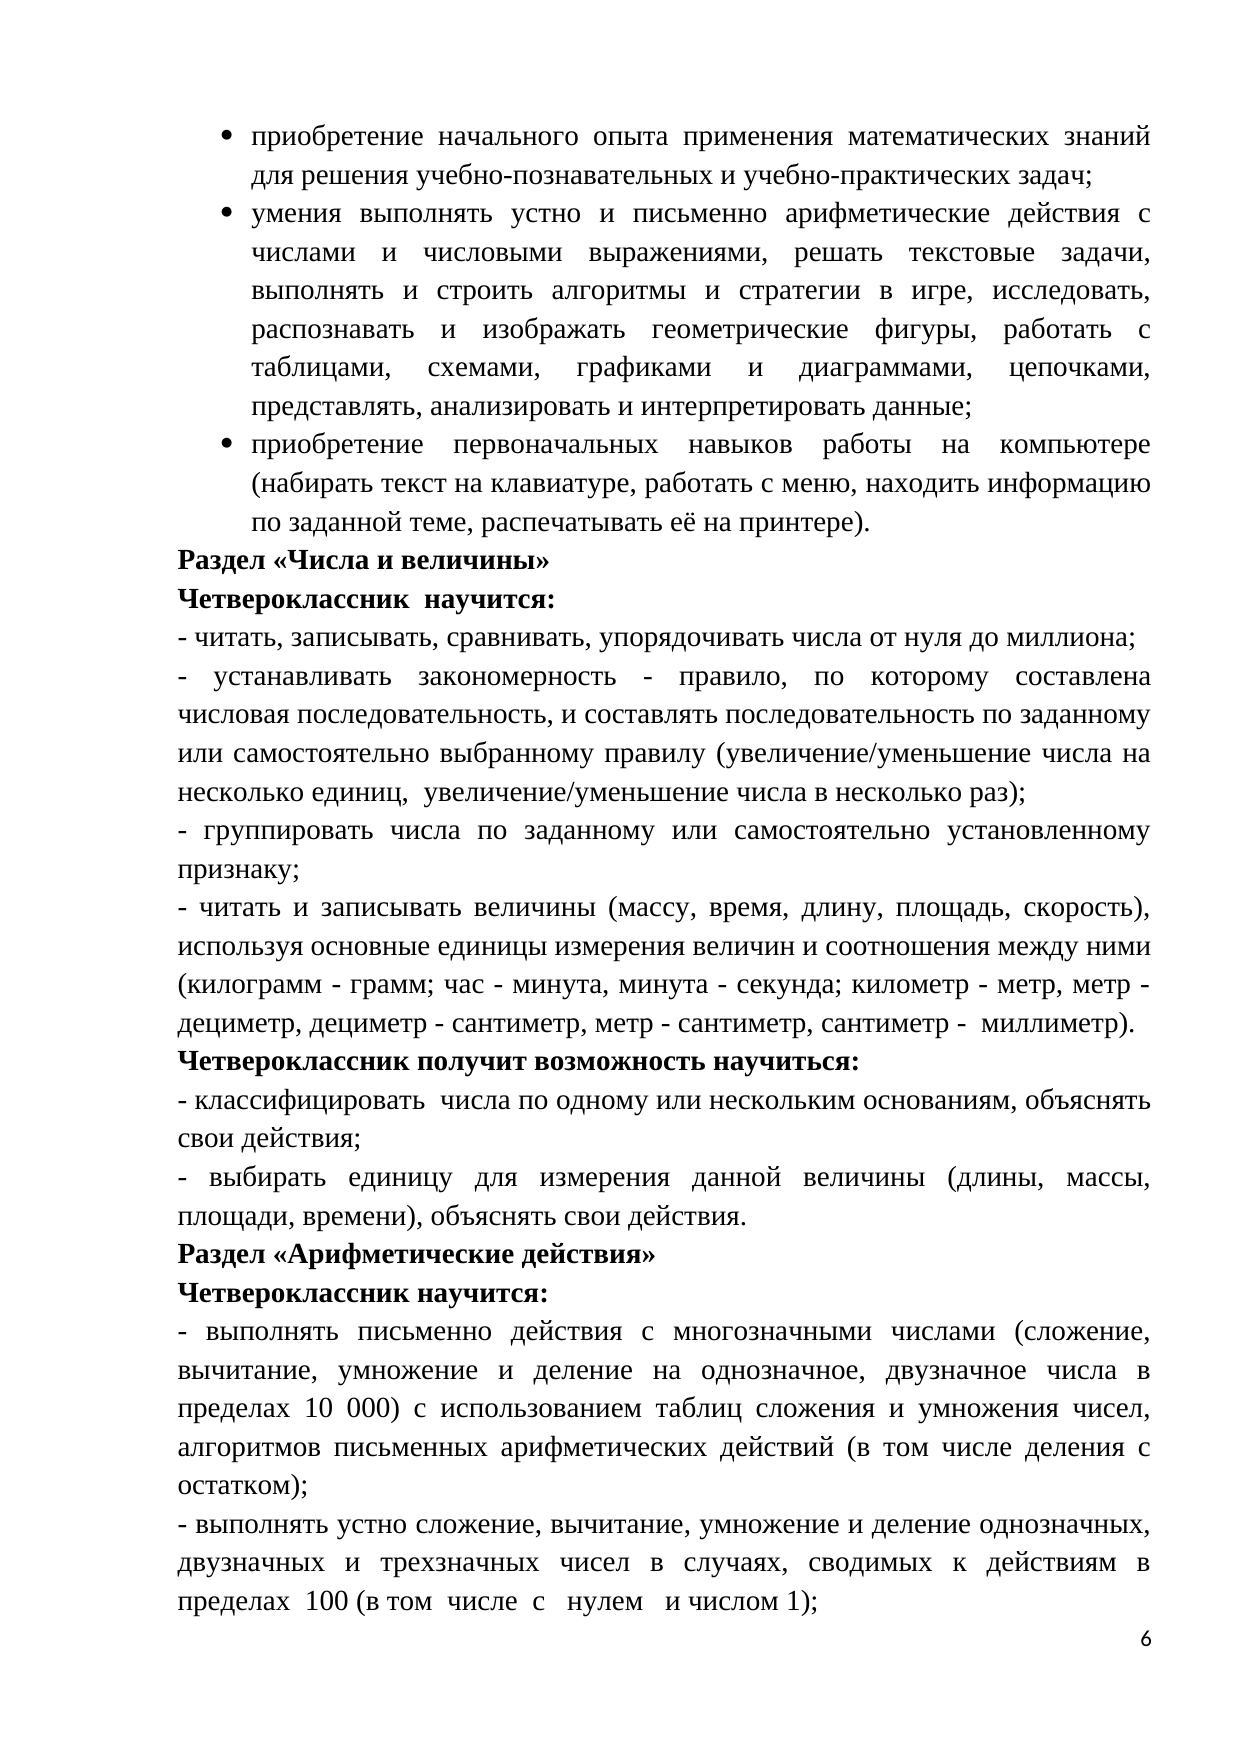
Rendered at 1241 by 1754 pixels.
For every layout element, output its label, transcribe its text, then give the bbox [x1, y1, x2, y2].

text - выполнять устно сложение, вычитание, умножение и деление однозначных, двузначных и трехзначных чисел в случаях, сводимых к действиям в пределах 100 (в том числе с нулем и числом 1); [177, 1506, 1152, 1617]
list приобретение начального опыта применения математических знаний для решения учебно-познавательных и учебно-практических задач; [222, 118, 1152, 190]
text - выполнять письменно действия с многозначными числами (сложение, вычитание, умножение и деление на однозначное, двузначное числа в пределах 10 000) с использованием таблиц сложения и умножения чисел, алгоритмов письменных арифметических действий (в том числе деления с остатком); [177, 1313, 1152, 1501]
list приобретение первоначальных навыков работы на компьютере (набирать текст на клавиатуре, работать с меню, находить информацию по заданной теме, распечатывать её на принтере). [222, 427, 1152, 537]
list умения выполнять устно и письменно арифметические действия с числами и числовыми выражениями, решать текстовые задачи, выполнять и строить алгоритмы и стратегии в игре, исследовать, распознавать и изображать геометрические фигуры, работать с таблицами, схемами, графиками и диаграммами, цепочками, представлять, анализировать и интерпретировать данные; [222, 195, 1152, 422]
text - классифицировать числа по одному или нескольким основаниям, объяснять свои действия; [177, 1082, 1152, 1154]
text - выбирать единицу для измерения данной величины (длины, массы, площади, времени), объяснять свои действия. [177, 1159, 1152, 1231]
text Раздел «Числа и величины» [177, 542, 1152, 576]
text Четвероклассник научится: [177, 581, 1152, 614]
text Четвероклассник научится: [177, 1275, 1152, 1308]
text Раздел «Арифметические действия» [177, 1236, 1152, 1270]
text - читать и записывать величины (массу, время, длину, площадь, скорость), используя основные единицы измерения величин и соотношения между ними (килограмм - грамм; час - минута, минута - секунда; километр - метр, метр - дециметр, дециметр - сантиметр, метр - сантиметр, сантиметр - миллиметр). [177, 889, 1152, 1038]
text - читать, записывать, сравнивать, упорядочивать числа от нуля до миллиона; [177, 619, 1152, 653]
text - устанавливать закономерность - правило, по которому составлена числовая последовательность, и составлять последовательность по заданному или самостоятельно выбранному правилу (увеличение/уменьшение числа на несколько единиц, увеличение/уменьшение числа в несколько раз); [177, 658, 1152, 807]
text Четвероклассник получит возможность научиться: [177, 1043, 1152, 1077]
text - группировать числа по заданному или самостоятельно установленному признаку; [177, 812, 1152, 884]
